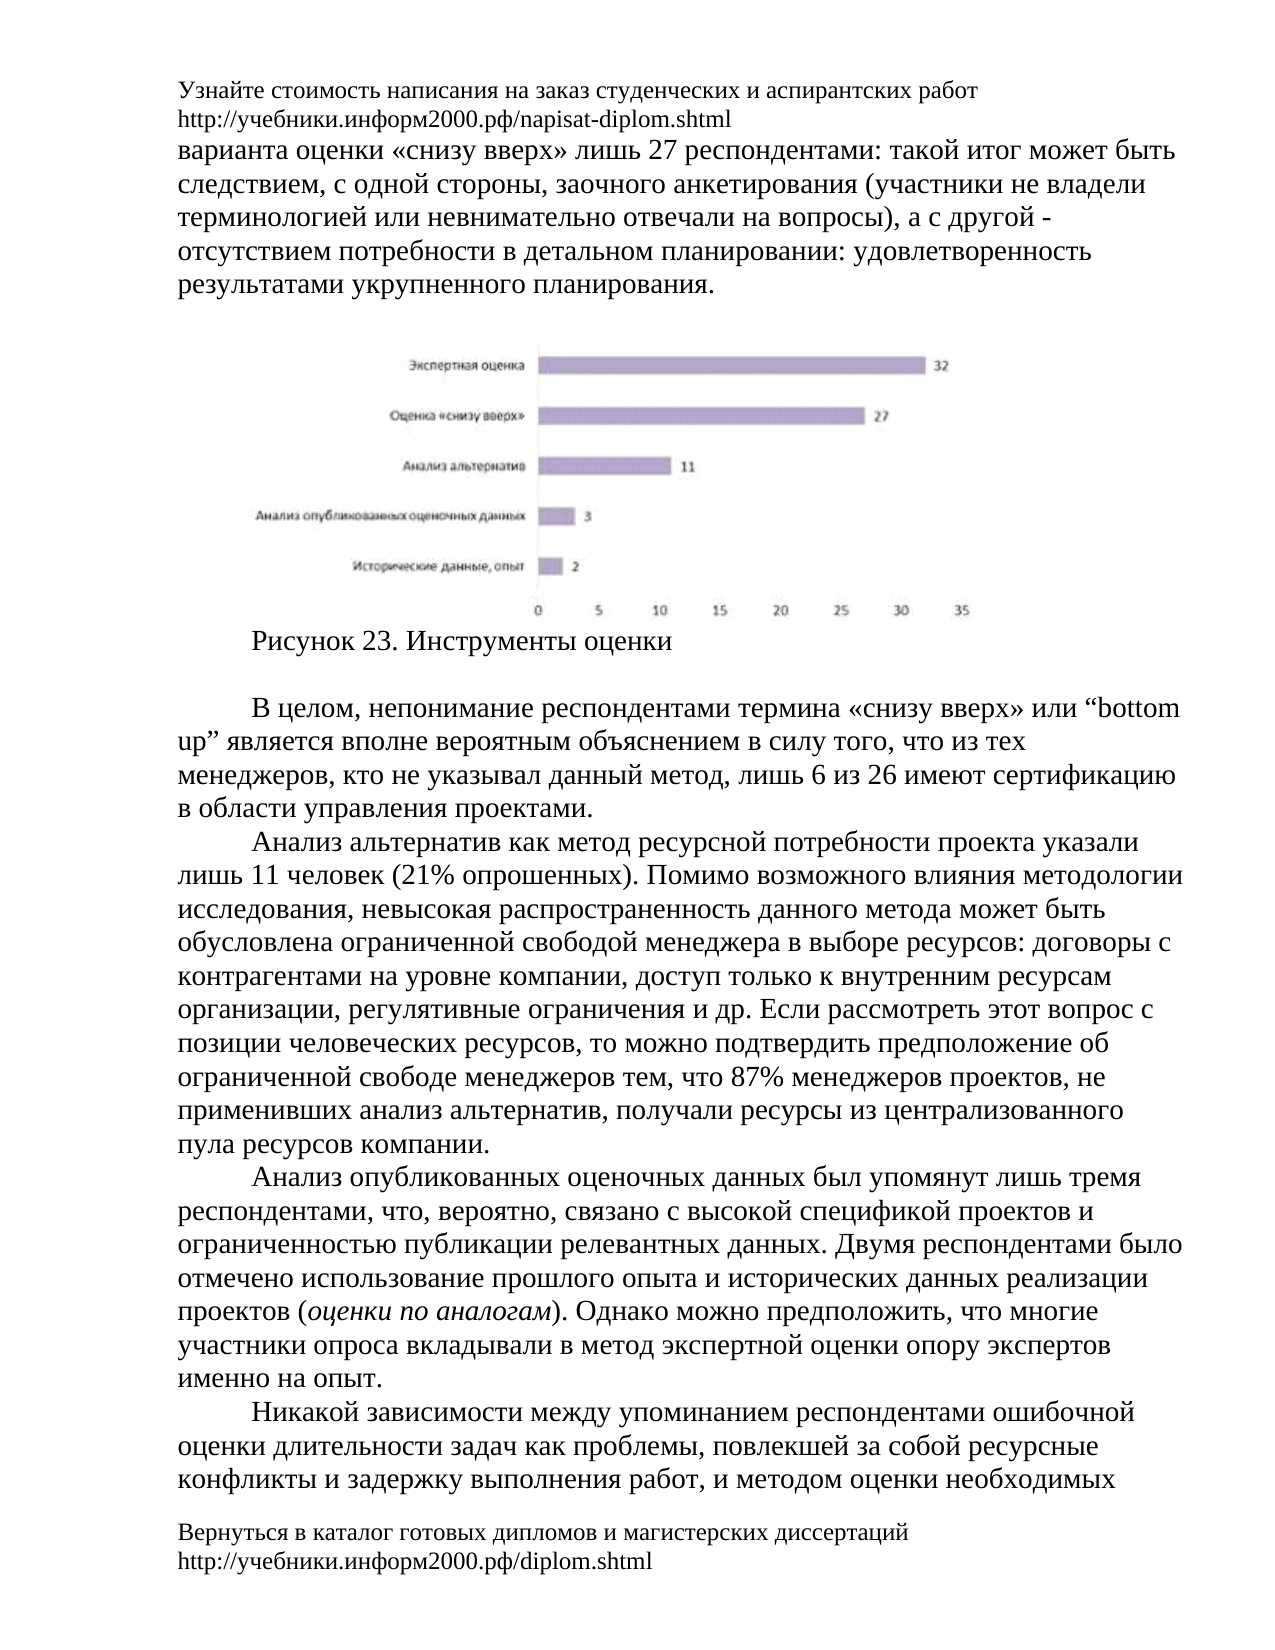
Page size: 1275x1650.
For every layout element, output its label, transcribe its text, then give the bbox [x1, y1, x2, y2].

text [177, 1394, 1186, 1495]
text Анализ опубликованных оценочных данных был упомянут лишь тремя респондентами, что, вероятно, связано с высокой спецификой проектов и ограниченностью публикации релевантных данных. Двумя респондентами было отмечено использование прошлого опыта и исторических данных реализации проектов (оценки по аналогам). Однако можно предположить, что многие участники опроса вкладывали в метод экспертной оценки опору экспертов именно на опыт. [177, 1159, 1186, 1394]
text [177, 132, 1186, 300]
picture [251, 333, 976, 623]
text Рисунок 23. Инструменты оценки [177, 623, 1186, 656]
text Анализ альтернатив как метод ресурсной потребности проекта указали лишь 11 человек (21% опрошенных). Помимо возможного влияния методологии исследования, невысокая распространенность данного метода может быть обусловлена ограниченной свободой менеджера в выборе ресурсов: договоры с контрагентами на уровне компании, доступ только к внутренним ресурсам организации, регулятивные ограничения и др. Если рассмотреть этот вопрос с позиции человеческих ресурсов, то можно подтвердить предположение об ограниченной свободе менеджеров тем, что 87% менеджеров проектов, не применивших анализ альтернатив, получали ресурсы из централизованного пула ресурсов компании. [177, 824, 1186, 1159]
text В целом, непонимание респондентами термина «снизу вверх» или “bottom up” является вполне вероятным объяснением в силу того, что из тех менеджеров, кто не указывал данный метод, лишь 6 из 26 имеют сертификацию в области управления проектами. [177, 690, 1186, 824]
